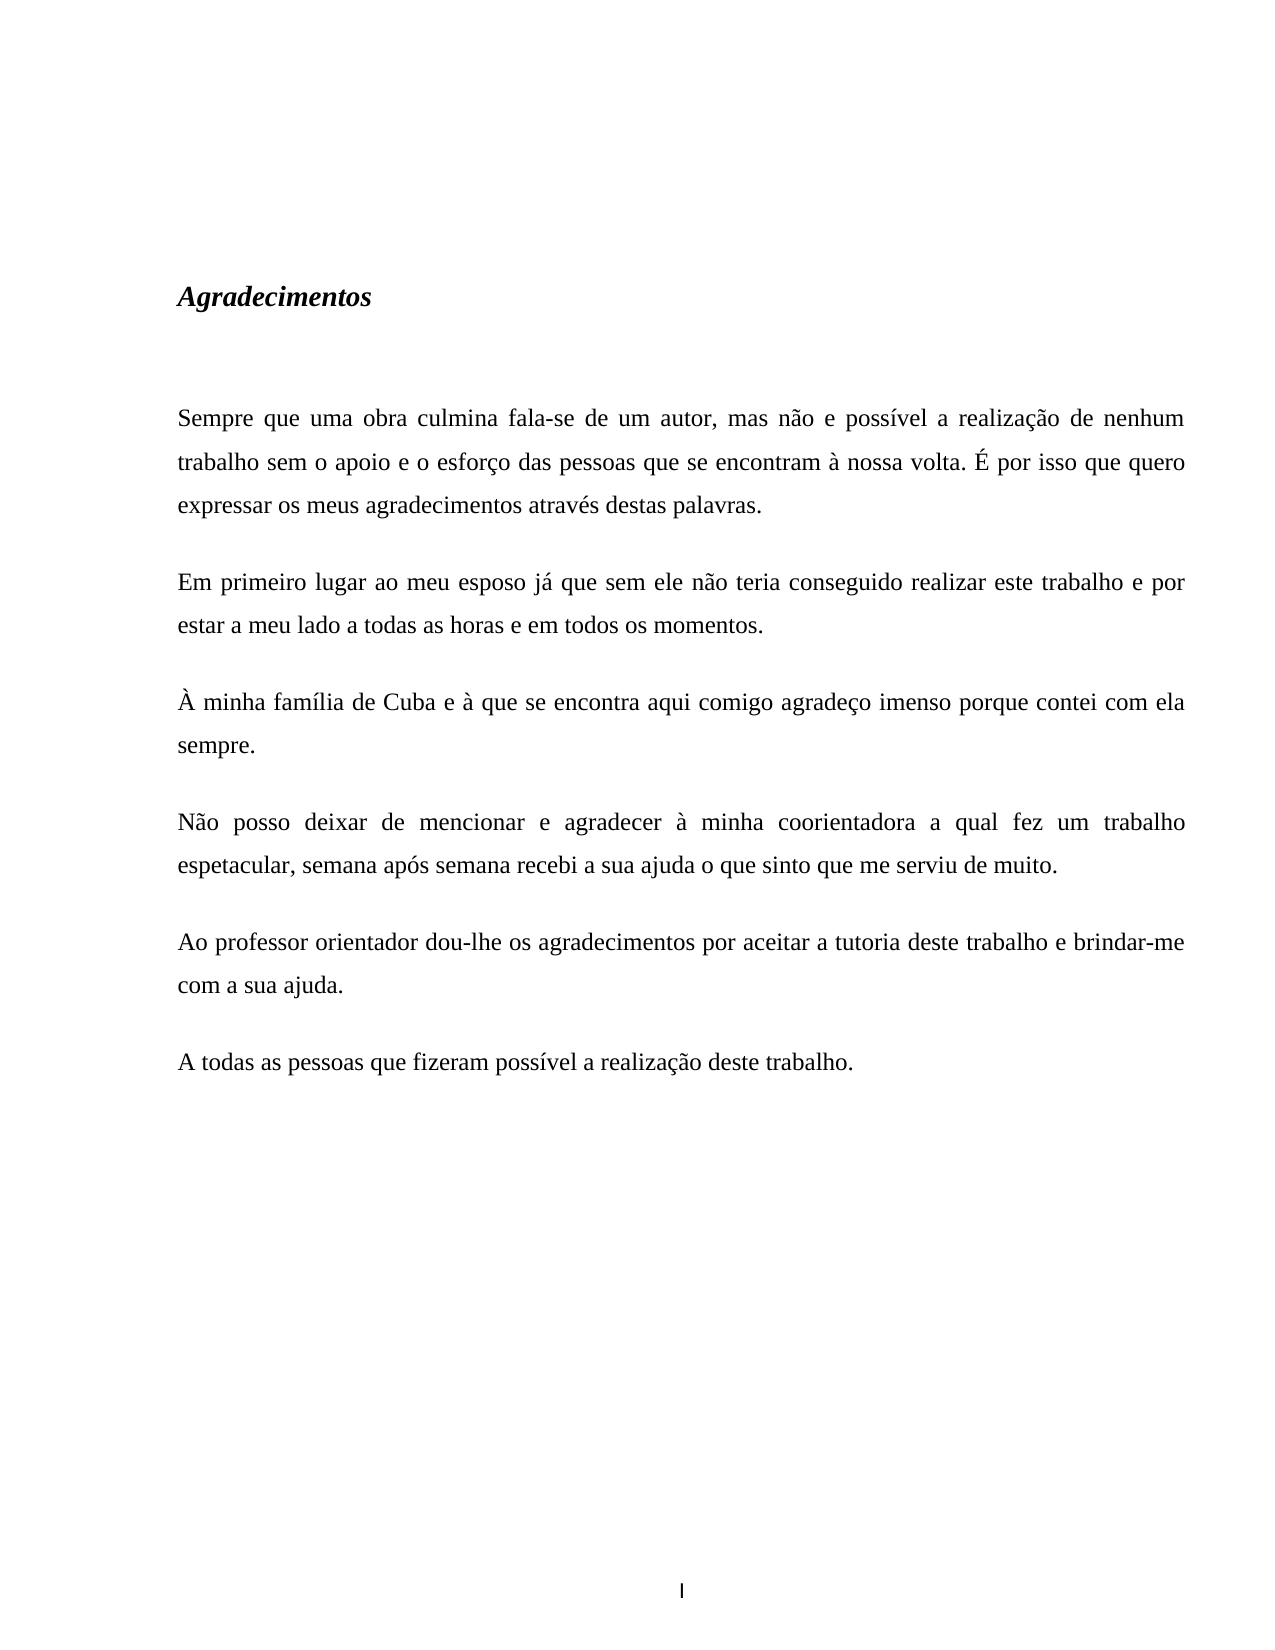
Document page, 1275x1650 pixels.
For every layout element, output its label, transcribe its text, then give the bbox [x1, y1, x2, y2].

text Sempre que uma obra culmina fala-se de um autor, mas não e possível a realização de nenhum trabalho sem o apoio e o esforço das pessoas que se encontram à nossa volta. É por isso que quero expressar os meus agradecimentos através destas palavras. [177, 403, 1186, 518]
subtitle Agradecimentos [177, 279, 1186, 312]
text Não posso deixar de mencionar e agradecer à minha coorientadora a qual fez um trabalho espetacular, semana após semana recebi a sua ajuda o que sinto que me serviu de muito. [177, 807, 1186, 878]
text À minha família de Cuba e à que se encontra aqui comigo agradeço imenso porque contei com ela sempre. [177, 687, 1186, 758]
text Ao professor orientador dou-lhe os agradecimentos por aceitar a tutoria deste trabalho e brindar-me com a sua ajuda. [177, 927, 1186, 998]
text A todas as pessoas que fizeram possível a realização deste trabalho. [177, 1047, 1186, 1075]
text Em primeiro lugar ao meu esposo já que sem ele não teria conseguido realizar este trabalho e por estar a meu lado a todas as horas e em todos os momentos. [177, 567, 1186, 638]
